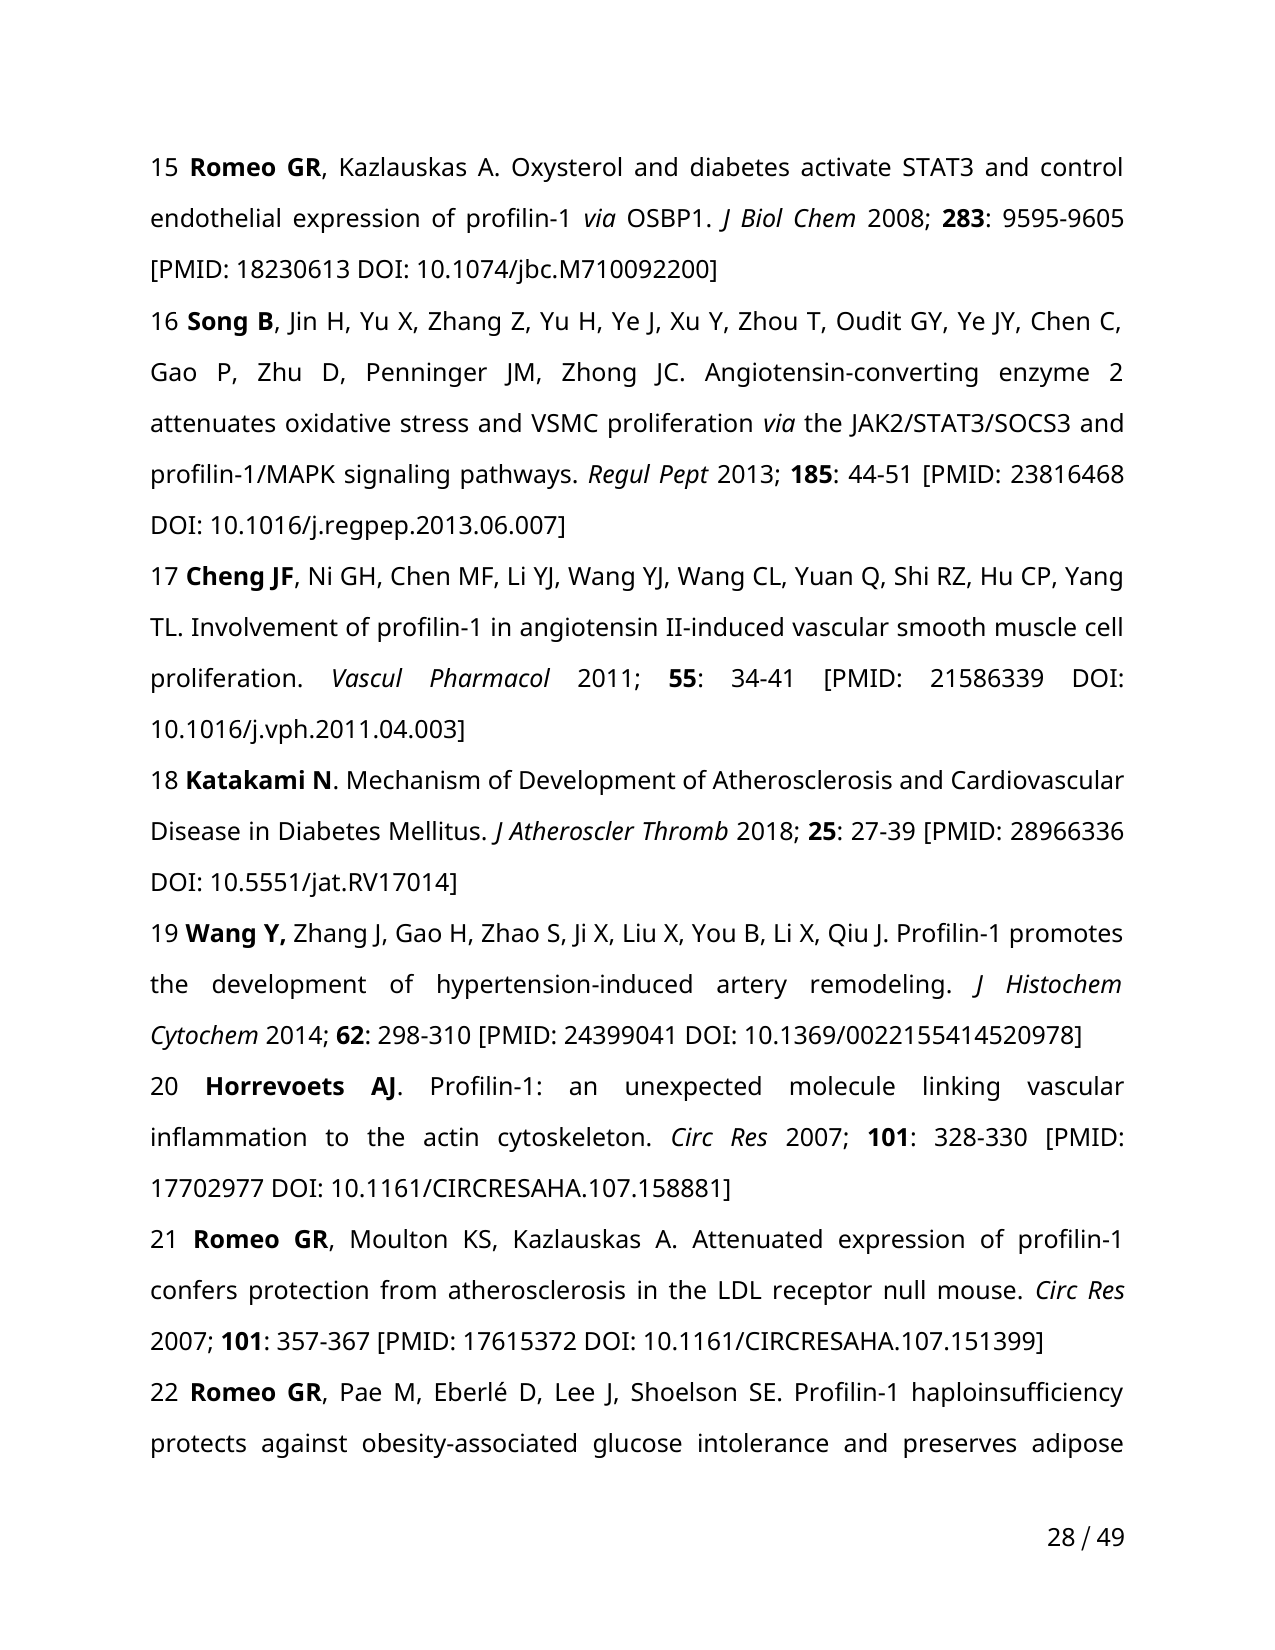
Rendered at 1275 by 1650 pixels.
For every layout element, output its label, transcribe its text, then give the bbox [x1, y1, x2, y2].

text 17 Cheng JF, Ni GH, Chen MF, Li YJ, Wang YJ, Wang CL, Yuan Q, Shi RZ, Hu CP, Yang TL. Involvement of profilin-1 in angiotensin II-induced vascular smooth muscle cell proliferation. Vascul Pharmacol 2011; 55: 34-41 [PMID: 21586339 DOI: 10.1016/j.vph.2011.04.003] [150, 558, 1125, 746]
text 19 Wang Y, Zhang J, Gao H, Zhao S, Ji X, Liu X, You B, Li X, Qiu J. Profilin-1 promotes the development of hypertension-induced artery remodeling. J Histochem Cytochem 2014; 62: 298-310 [PMID: 24399041 DOI: 10.1369/0022155414520978] [150, 916, 1125, 1052]
text 15 Romeo GR, Kazlauskas A. Oxysterol and diabetes activate STAT3 and control endothelial expression of profilin-1 via OSBP1. J Biol Chem 2008; 283: 9595-9605 [PMID: 18230613 DOI: 10.1074/jbc.M710092200] [150, 150, 1125, 286]
text 18 Katakami N. Mechanism of Development of Atherosclerosis and Cardiovascular Disease in Diabetes Mellitus. J Atheroscler Thromb 2018; 25: 27-39 [PMID: 28966336 DOI: 10.5551/jat.RV17014] [150, 762, 1125, 899]
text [150, 1375, 1125, 1460]
text 16 Song B, Jin H, Yu X, Zhang Z, Yu H, Ye J, Xu Y, Zhou T, Oudit GY, Ye JY, Chen C, Gao P, Zhu D, Penninger JM, Zhong JC. Angiotensin-converting enzyme 2 attenuates oxidative stress and VSMC proliferation via the JAK2/STAT3/SOCS3 and profilin-1/MAPK signaling pathways. Regul Pept 2013; 185: 44-51 [PMID: 23816468 DOI: 10.1016/j.regpep.2013.06.007] [150, 303, 1125, 541]
text 20 Horrevoets AJ. Profilin-1: an unexpected molecule linking vascular inflammation to the actin cytoskeleton. Circ Res 2007; 101: 328-330 [PMID: 17702977 DOI: 10.1161/CIRCRESAHA.107.158881] [150, 1069, 1125, 1205]
text 21 Romeo GR, Moulton KS, Kazlauskas A. Attenuated expression of profilin-1 confers protection from atherosclerosis in the LDL receptor null mouse. Circ Res 2007; 101: 357-367 [PMID: 17615372 DOI: 10.1161/CIRCRESAHA.107.151399] [150, 1222, 1125, 1358]
